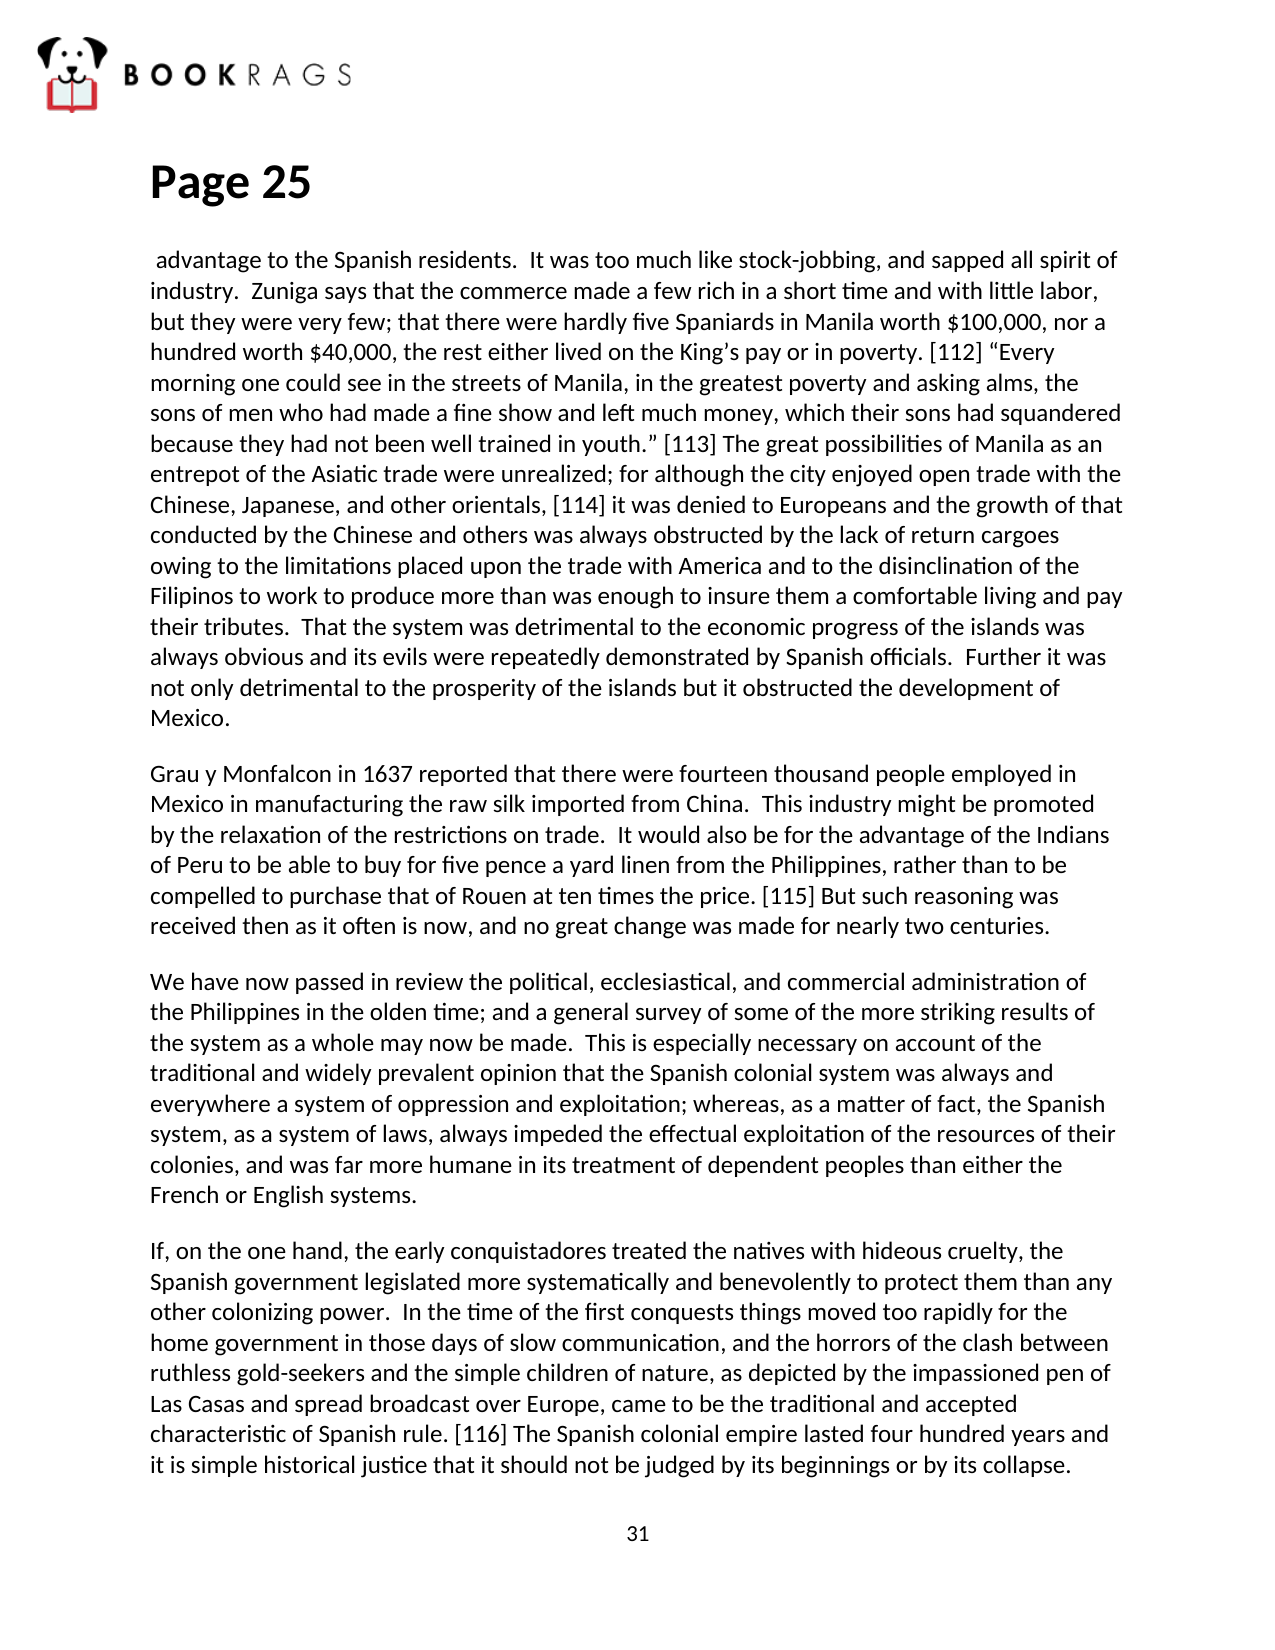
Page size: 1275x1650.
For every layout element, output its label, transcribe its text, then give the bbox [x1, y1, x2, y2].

text Page 25 [150, 150, 1125, 211]
text If, on the one hand, the early conquistadores treated the natives with hideous cruelty, the Spanish government legislated more systematically and benevolently to protect them than any other colonizing power. In the time of the first conquests things moved too rapidly for the home government in those days of slow communication, and the horrors of the clash between ruthless gold-seekers and the simple children of nature, as depicted by the impassioned pen of Las Casas and spread broadcast over Europe, came to be the traditional and accepted characteristic of Spanish rule. [116] The Spanish colonial empire lasted four hundred years and it is simple historical justice that it should not be judged by its beginnings or by its collapse. [150, 1235, 1125, 1479]
text We have now passed in review the political, ecclesiastical, and commercial administration of the Philippines in the olden time; and a general survey of some of the more striking results of the system as a whole may now be made. This is especially necessary on account of the traditional and widely prevalent opinion that the Spanish colonial system was always and everywhere a system of oppression and exploitation; whereas, as a matter of fact, the Spanish system, as a system of laws, always impeded the effectual exploitation of the resources of their colonies, and was far more humane in its treatment of dependent peoples than either the French or English systems. [150, 966, 1125, 1210]
text advantage to the Spanish residents. It was too much like stock-jobbing, and sapped all spirit of industry. Zuniga says that the commerce made a few rich in a short time and with little labor, but they were very few; that there were hardly five Spaniards in Manila worth $100,000, nor a hundred worth $40,000, the rest either lived on the King’s pay or in poverty. [112] “Every morning one could see in the streets of Manila, in the greatest poverty and asking alms, the sons of men who had made a fine show and left much money, which their sons had squandered because they had not been well trained in youth.” [113] The great possibilities of Manila as an entrepot of the Asiatic trade were unrealized; for although the city enjoyed open trade with the Chinese, Japanese, and other orientals, [114] it was denied to Europeans and the growth of that conducted by the Chinese and others was always obstructed by the lack of return cargoes owing to the limitations placed upon the trade with America and to the disinclination of the Filipinos to work to produce more than was enough to insure them a comfortable living and pay their tributes. That the system was detrimental to the economic progress of the islands was always obvious and its evils were repeatedly demonstrated by Spanish officials. Further it was not only detrimental to the prosperity of the islands but it obstructed the development of Mexico. [150, 244, 1125, 733]
text Grau y Monfalcon in 1637 reported that there were fourteen thousand people employed in Mexico in manufacturing the raw silk imported from China. This industry might be promoted by the relaxation of the restrictions on trade. It would also be for the advantage of the Indians of Peru to be able to buy for five pence a yard linen from the Philippines, rather than to be compelled to purchase that of Rouen at ten times the price. [115] But such reasoning was received then as it often is now, and no great change was made for nearly two centuries. [150, 758, 1125, 941]
picture [37, 37, 351, 113]
